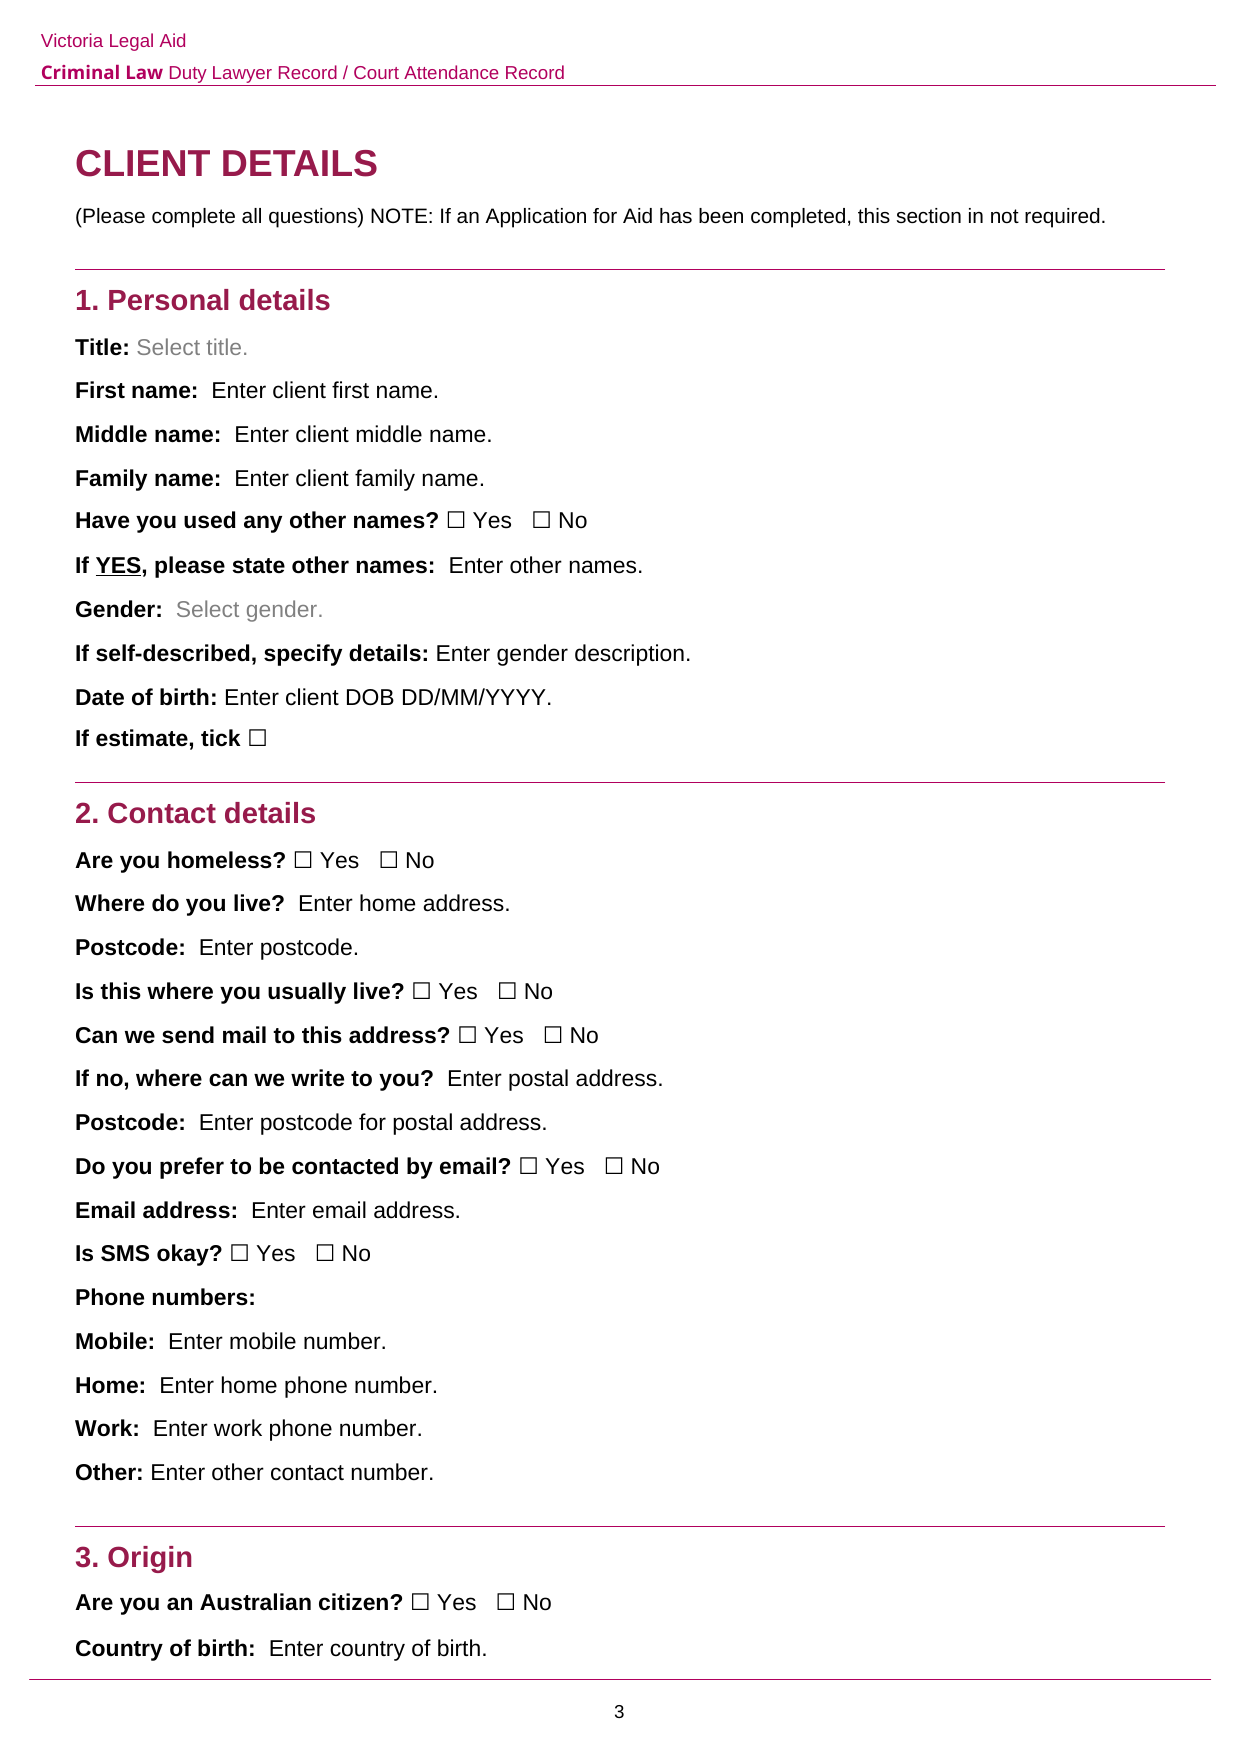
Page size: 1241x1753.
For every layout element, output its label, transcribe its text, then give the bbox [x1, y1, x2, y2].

text Mobile: [75, 1323, 1165, 1354]
text Postcode: [75, 929, 1165, 960]
text Gender: [75, 591, 1165, 622]
text Country of birth: [75, 1630, 1165, 1661]
text Can we send mail to this address? Yes No [75, 1017, 1165, 1048]
text Are you an Australian citizen? Yes No [75, 1586, 1165, 1617]
text If no, where can we write to you? [75, 1060, 1165, 1092]
text (Please complete all questions) NOTE: If an Application for Aid has been completed, this section in not required. [75, 197, 1165, 228]
text Do you prefer to be contacted by email? Yes No [75, 1148, 1165, 1179]
text Work: [75, 1410, 1165, 1442]
text Middle name: [75, 416, 1165, 447]
text If self-described, specify details: [75, 635, 1165, 666]
subtitle 3. Origin [75, 1540, 1165, 1573]
text Date of birth: [75, 679, 1165, 710]
subtitle CLIENT DETAILS [75, 141, 1165, 184]
text Other: [75, 1454, 1165, 1485]
text First name: [75, 372, 1165, 404]
text If YES, please state other names: [75, 547, 1165, 579]
text Home: [75, 1367, 1165, 1398]
text Family name: [75, 460, 1165, 491]
text Is SMS okay? Yes No [75, 1235, 1165, 1267]
text Phone numbers: [75, 1279, 1165, 1310]
text Are you homeless? Yes No [75, 842, 1165, 873]
text Where do you live? [75, 885, 1165, 917]
text Have you used any other names? Yes No [75, 504, 1165, 535]
text Title: [75, 329, 1165, 360]
text If estimate, tick [75, 722, 1165, 754]
subtitle 1. Personal details [75, 283, 1165, 316]
text Postcode: [75, 1104, 1165, 1135]
text Is this where you usually live? Yes No [75, 973, 1165, 1004]
subtitle 2. Contact details [75, 796, 1165, 829]
text Email address: [75, 1192, 1165, 1223]
